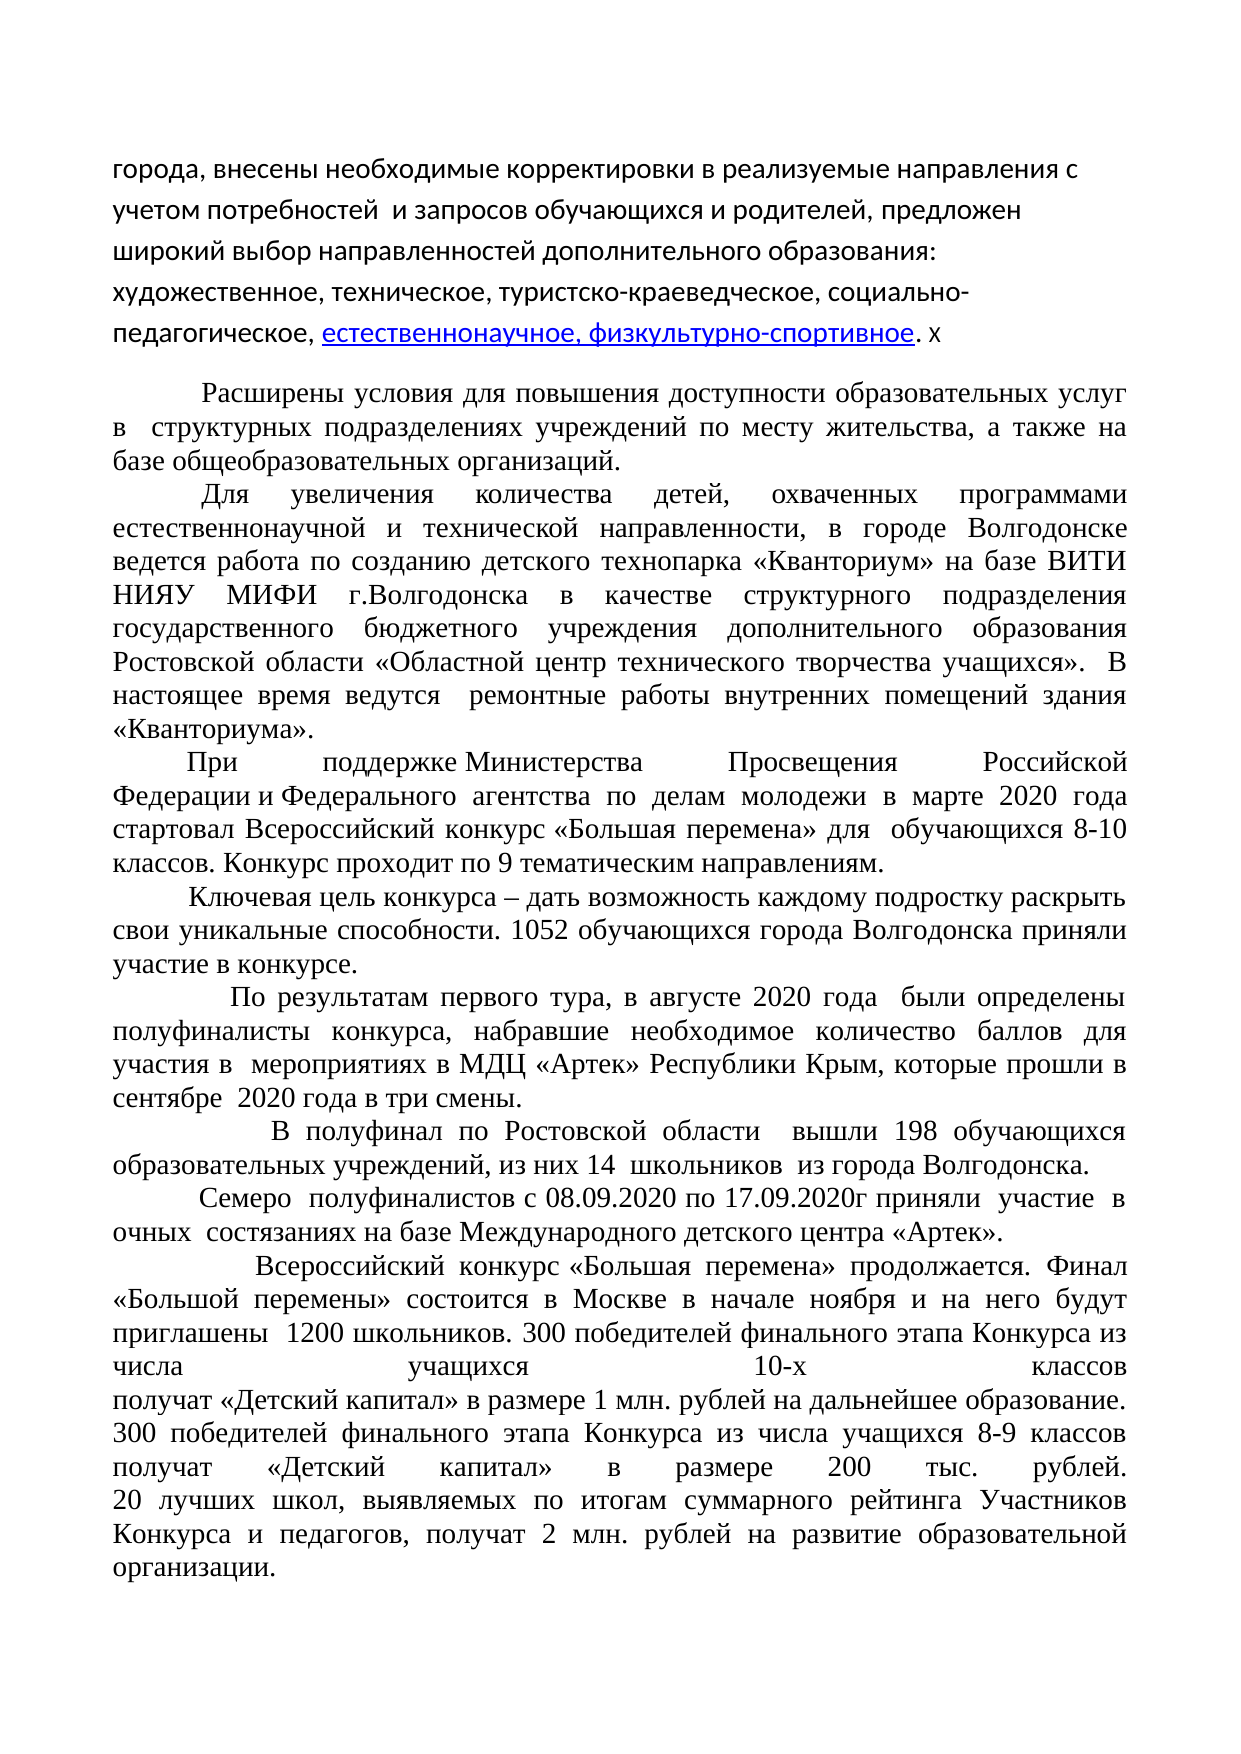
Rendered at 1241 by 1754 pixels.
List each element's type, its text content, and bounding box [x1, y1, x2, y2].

text Расширены условия для повышения доступности образовательных услуг в структурных подразделениях учреждений по месту жительства, а также на базе общеобразовательных организаций. [112, 376, 1128, 476]
text Для увеличения количества детей, охваченных программами естественнонаучной и технической направленности, в городе Волгодонске ведется работа по созданию детского технопарка «Кванториум» на базе ВИТИ НИЯУ МИФИ г.Волгодонска в качестве структурного подразделения государственного бюджетного учреждения дополнительного образования Ростовской области «Областной центр технического творчества учащихся». В настоящее время ведутся ремонтные работы внутренних помещений здания «Кванториума». [112, 476, 1128, 744]
text Ключевая цель конкурса – дать возможность каждому подростку раскрыть свои уникальные способности. 1052 обучающихся города Волгодонска приняли участие в конкурсе. [112, 879, 1128, 979]
text По результатам первого тура, в августе 2020 года были определены полуфиналисты конкурса, набравшие необходимое количество баллов для участия в мероприятиях в МДЦ «Артек» Республики Крым, которые прошли в сентябре 2020 года в три смены. [112, 979, 1128, 1113]
text Семеро полуфиналистов с 08.09.2020 по 17.09.2020г приняли участие в очных состязаниях на базе Международного детского центра «Артек». [112, 1181, 1128, 1248]
text При поддержке Министерства Просвещения Российской Федерации и Федерального агентства по делам молодежи в марте 2020 года стартовал Всероссийский конкурс «Большая перемена» для обучающихся 8-10 классов. Конкурс проходит по 9 тематическим направлениям. [112, 744, 1128, 879]
text В полуфинал по Ростовской области вышли 198 обучающихся образовательных учреждений, из них 14 школьников из города Волгодонска. [112, 1113, 1128, 1181]
text Всероссийский конкурс «Большая перемена» продолжается. Финал «Большой перемены» состоится в Москве в начале ноября и на него будут приглашены 1200 школьников. 300 победителей финального этапа Конкурса из числа учащихся 10-х классов получат «Детский капитал» в размере 1 млн. рублей на дальнейшее образование. 300 победителей финального этапа Конкурса из числа учащихся 8-9 классов получат «Детский капитал» в размере 200 тыс. рублей. 20 лучших школ, выявляемых по итогам суммарного рейтинга Участников Конкурса и педагогов, получат 2 млн. рублей на развитие образовательной организации. [112, 1248, 1128, 1583]
